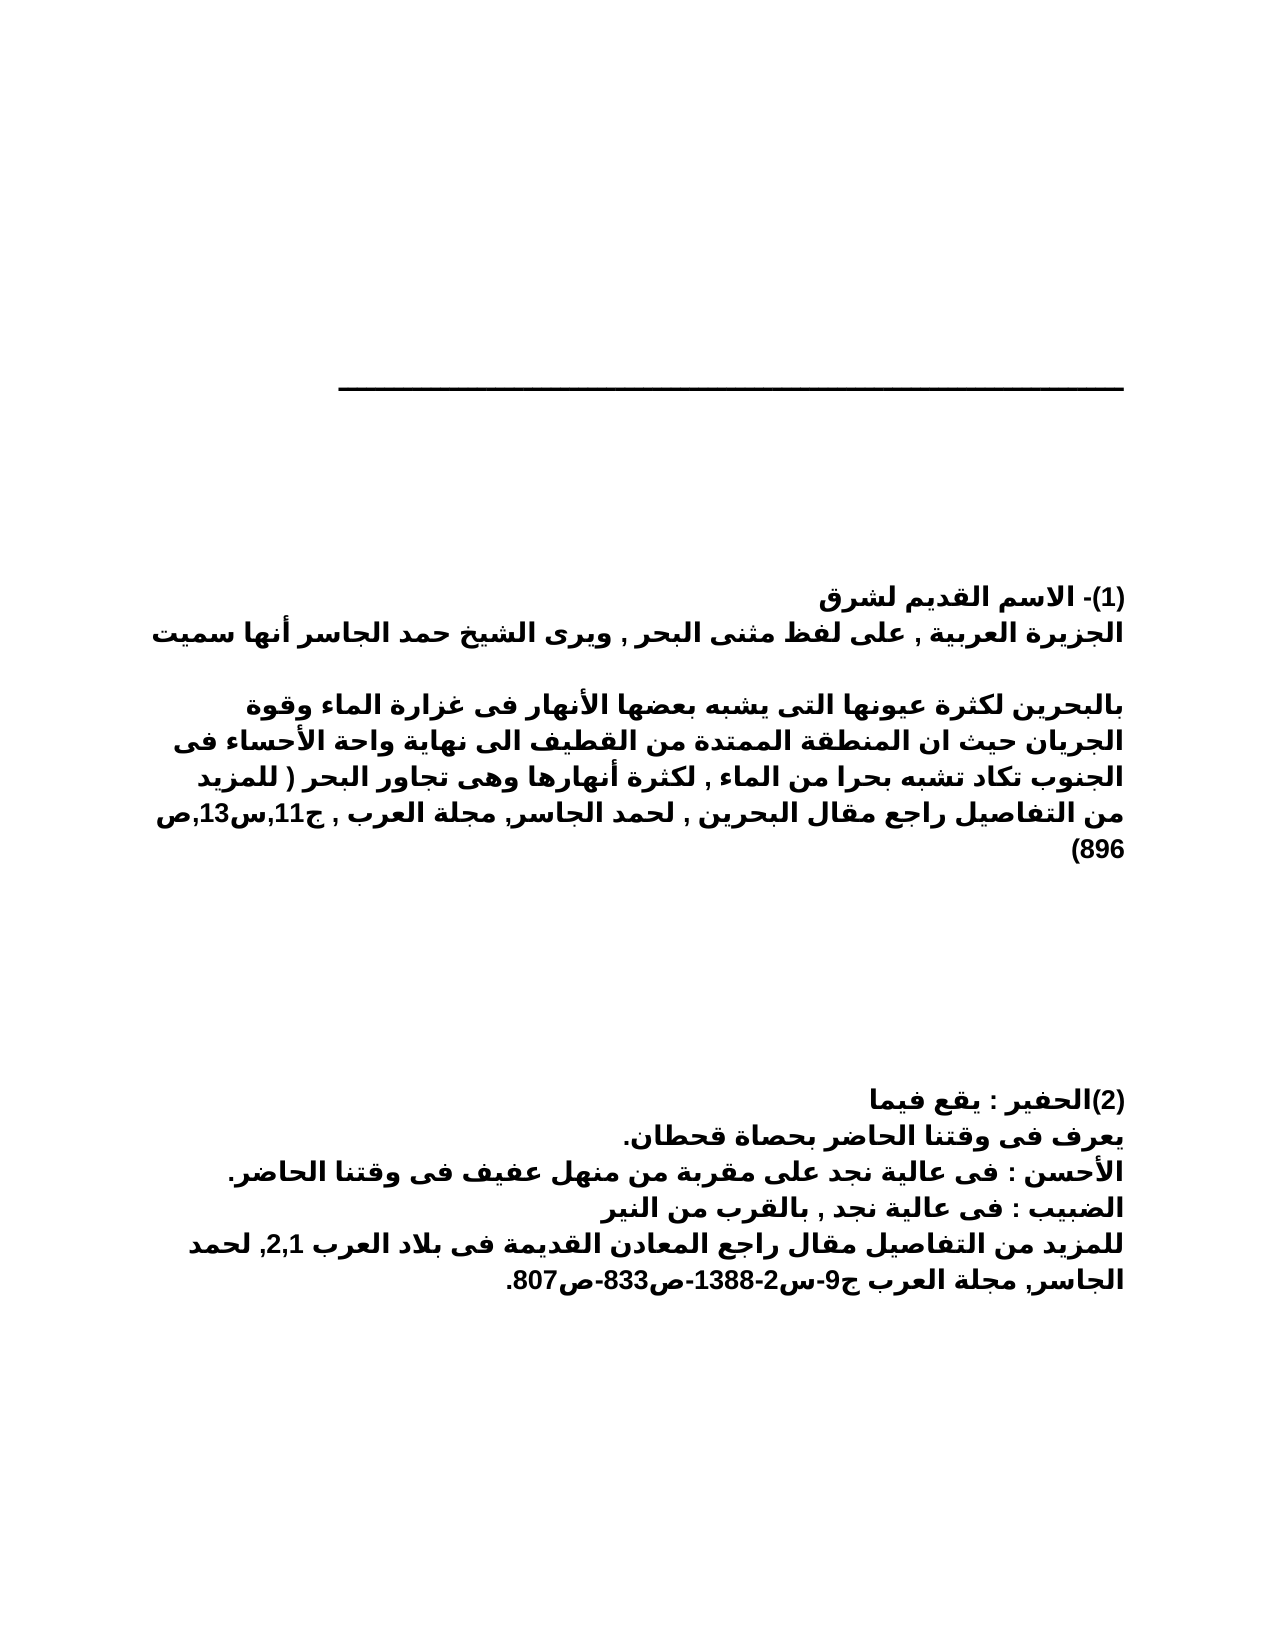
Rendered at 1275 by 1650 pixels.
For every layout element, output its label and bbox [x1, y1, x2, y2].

text [150, 150, 1125, 1475]
